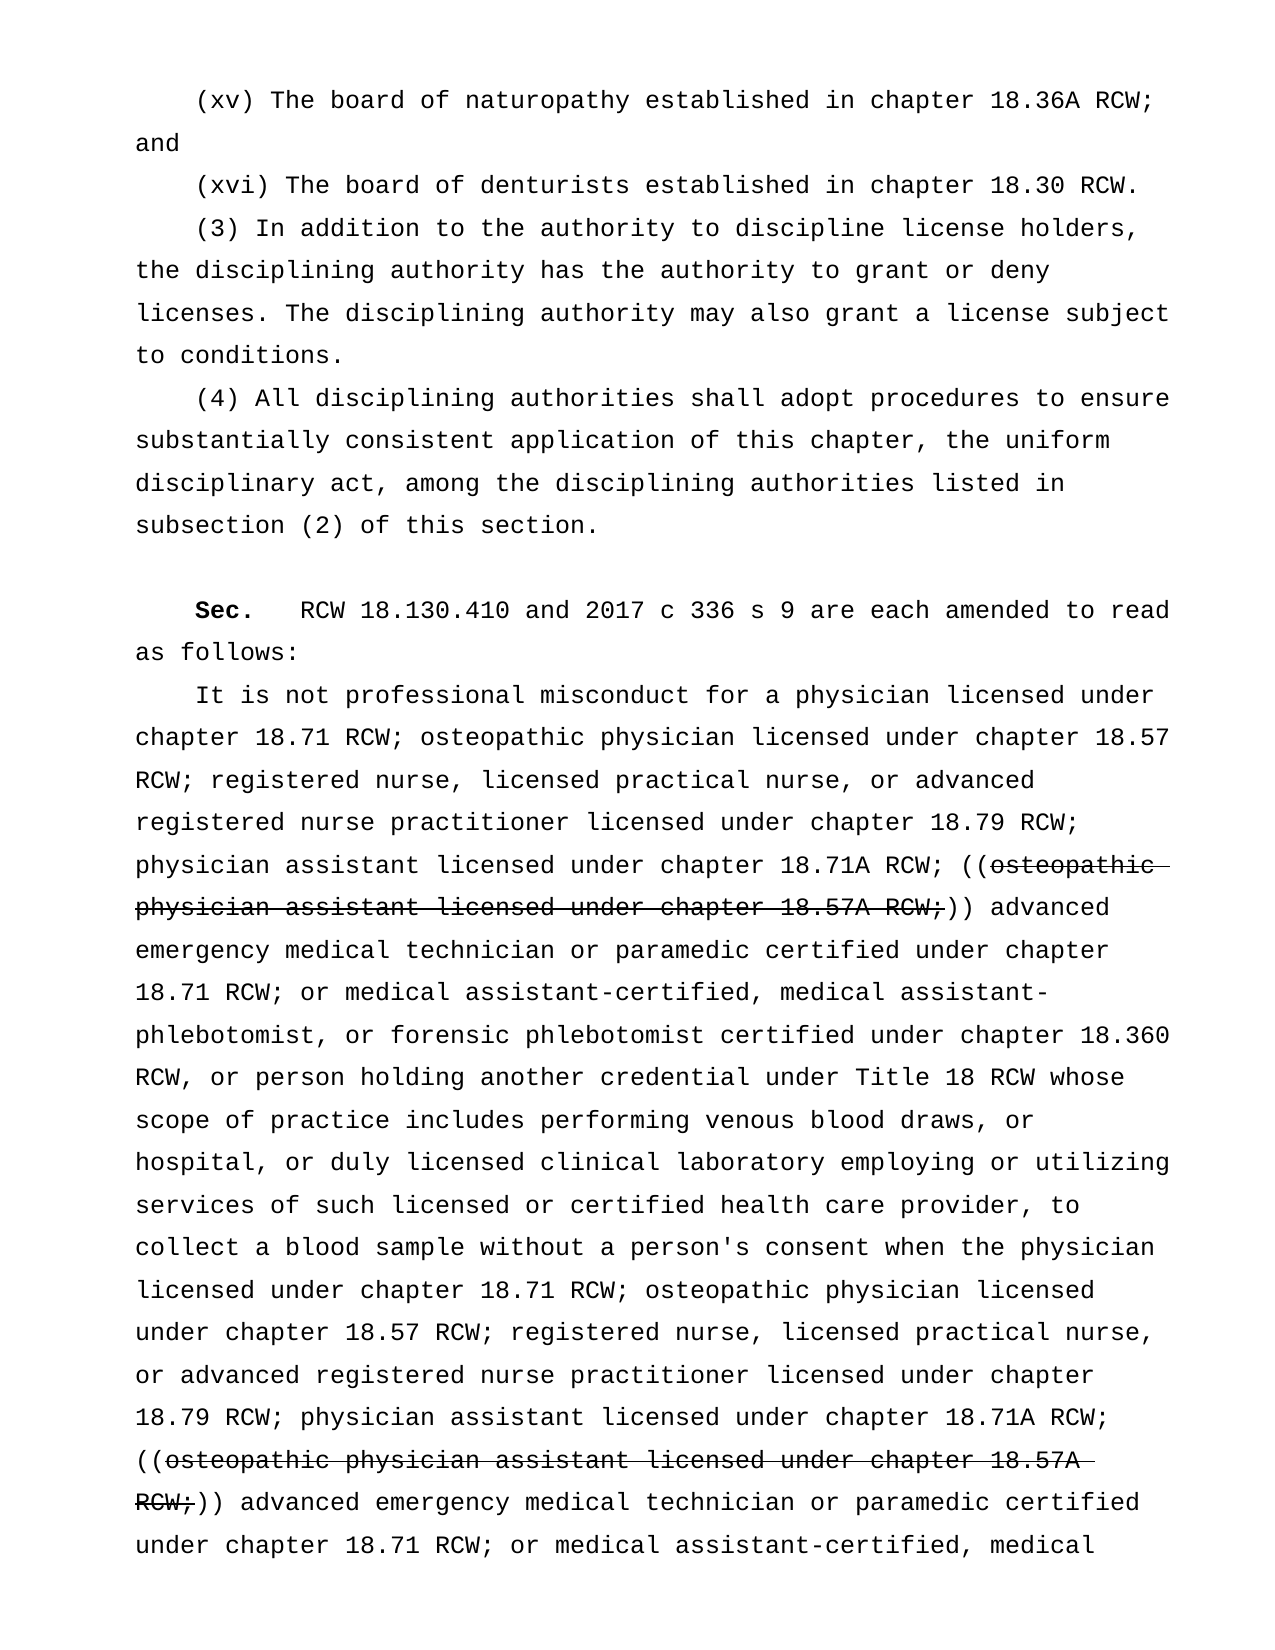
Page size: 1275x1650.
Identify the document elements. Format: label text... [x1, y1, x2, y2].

text (xvi) The board of denturists established in chapter 18.30 RCW. [135, 160, 1170, 202]
text Sec. RCW 18.130.410 and 2017 c 336 s 9 are each amended to read as follows: [135, 584, 1170, 669]
text (3) In addition to the authority to discipline license holders, the disciplining authority has the authority to grant or deny licenses. The disciplining authority may also grant a license subject to conditions. [135, 202, 1170, 372]
text (4) All disciplining authorities shall adopt procedures to ensure substantially consistent application of this chapter, the uniform disciplinary act, among the disciplining authorities listed in subsection (2) of this section. [135, 372, 1170, 542]
text (xv) The board of naturopathy established in chapter 18.36A RCW; and [135, 75, 1170, 160]
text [135, 669, 1170, 1562]
